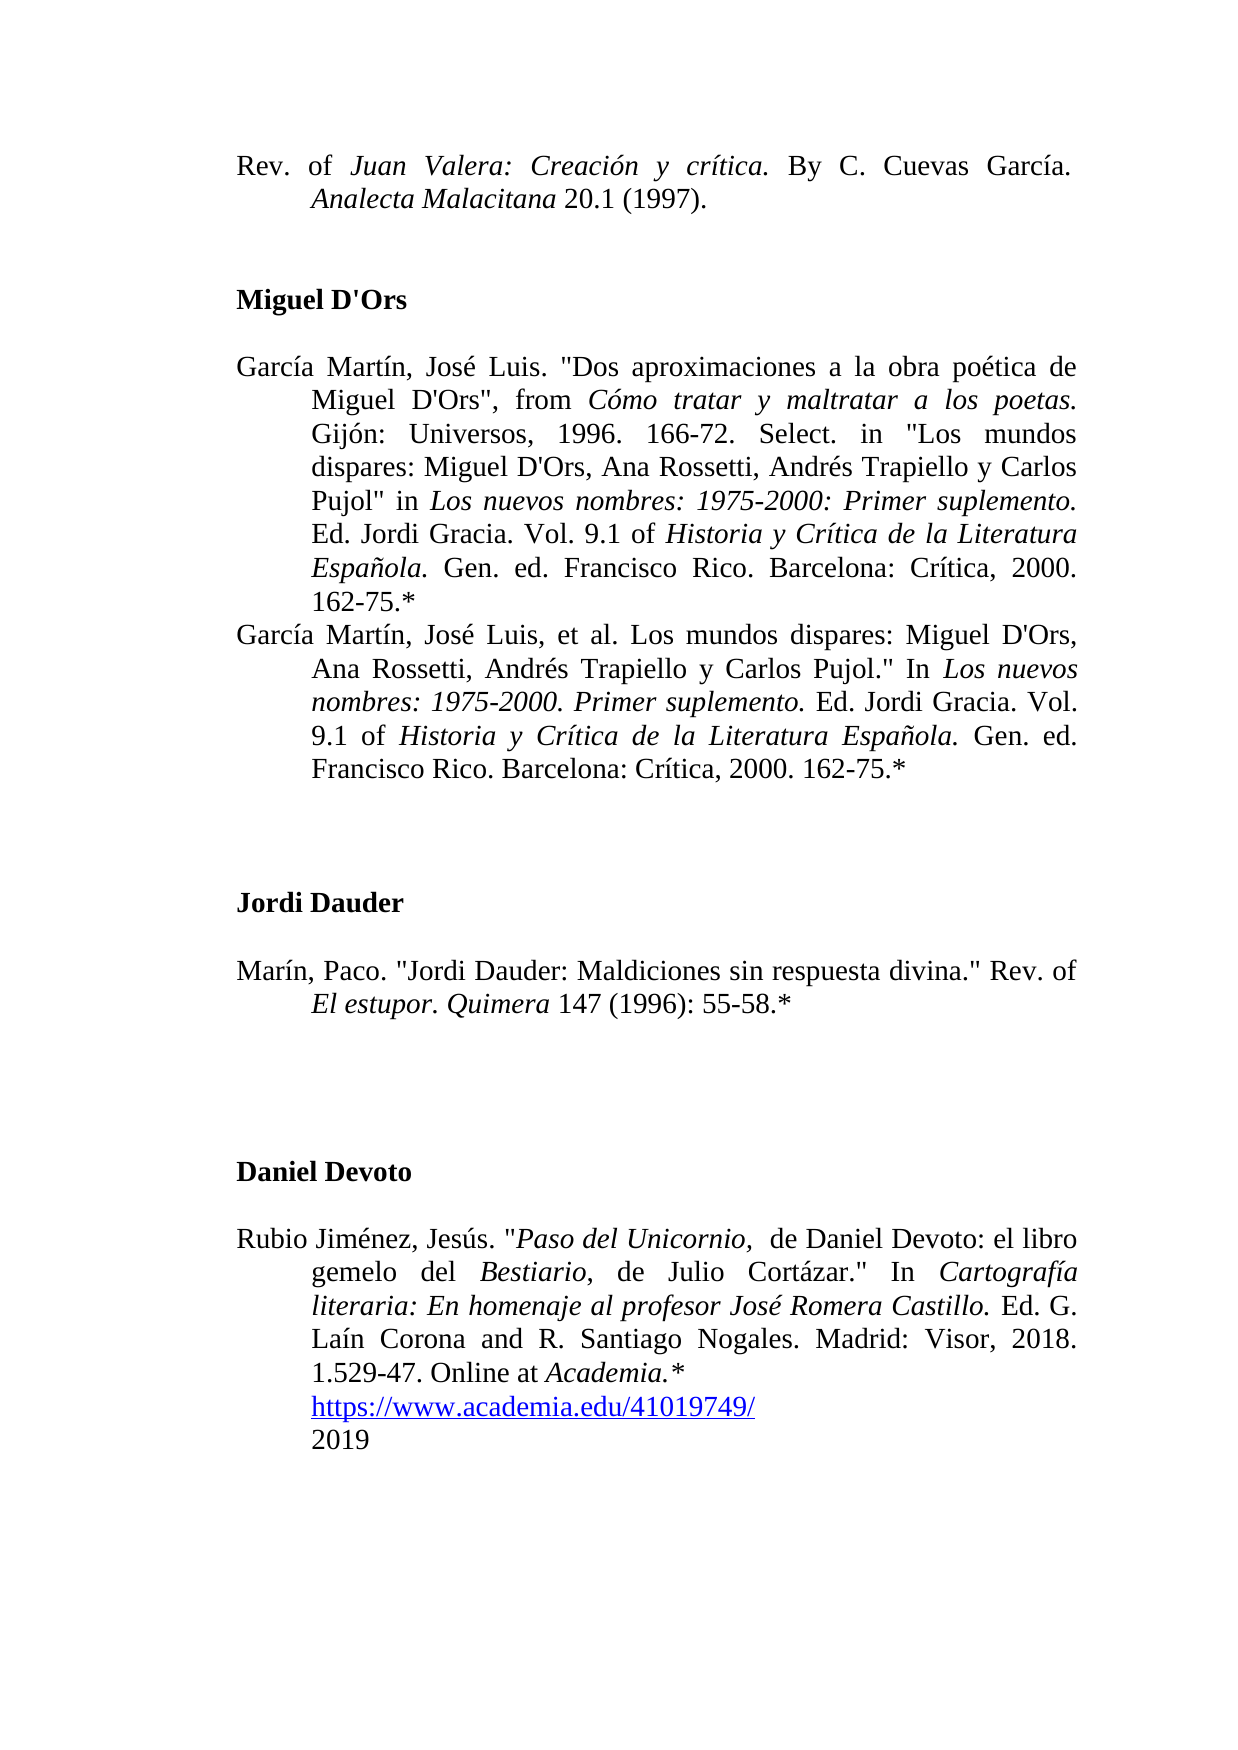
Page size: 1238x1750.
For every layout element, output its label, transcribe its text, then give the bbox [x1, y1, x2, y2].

text https://www.academia.edu/41019749/ [236, 1389, 1078, 1422]
text Jordi Dauder [236, 886, 1078, 919]
text Rubio Jiménez, Jesús. "Paso del Unicornio, de Daniel Devoto: el libro gemelo del Bestiario, de Julio Cortázar." In Cartografía literaria: En homenaje al profesor José Romera Castillo. Ed. G. Laín Corona and R. Santiago Nogales. Madrid: Visor, 2018. 1.529-47. Online at Academia.* [236, 1221, 1078, 1389]
text Daniel Devoto [236, 1154, 1078, 1187]
text García Martín, José Luis, et al. Los mundos dispares: Miguel D'Ors, Ana Rossetti, Andrés Trapiello y Carlos Pujol." In Los nuevos nombres: 1975-2000. Primer suplemento. Ed. Jordi Gracia. Vol. 9.1 of Historia y Crítica de la Literatura Española. Gen. ed. Francisco Rico. Barcelona: Crítica, 2000. 162-75.* [236, 617, 1078, 785]
text Marín, Paco. "Jordi Dauder: Maldiciones sin respuesta divina." Rev. of El estupor. Quimera 147 (1996): 55-58.* [236, 953, 1078, 1020]
text 2019 [236, 1422, 1078, 1456]
text García Martín, José Luis. "Dos aproximaciones a la obra poética de Miguel D'Ors", from Cómo tratar y maltratar a los poetas. Gijón: Universos, 1996. 166-72. Select. in "Los mundos dispares: Miguel D'Ors, Ana Rossetti, Andrés Trapiello y Carlos Pujol" in Los nuevos nombres: 1975-2000: Primer suplemento. Ed. Jordi Gracia. Vol. 9.1 of Historia y Crítica de la Literatura Española. Gen. ed. Francisco Rico. Barcelona: Crítica, 2000. 162-75.* [236, 349, 1078, 617]
text Miguel D'Ors [236, 282, 1078, 315]
text Rev. of Juan Valera: Creación y crítica. By C. Cuevas García. Analecta Malacitana 20.1 (1997). [236, 148, 1072, 215]
